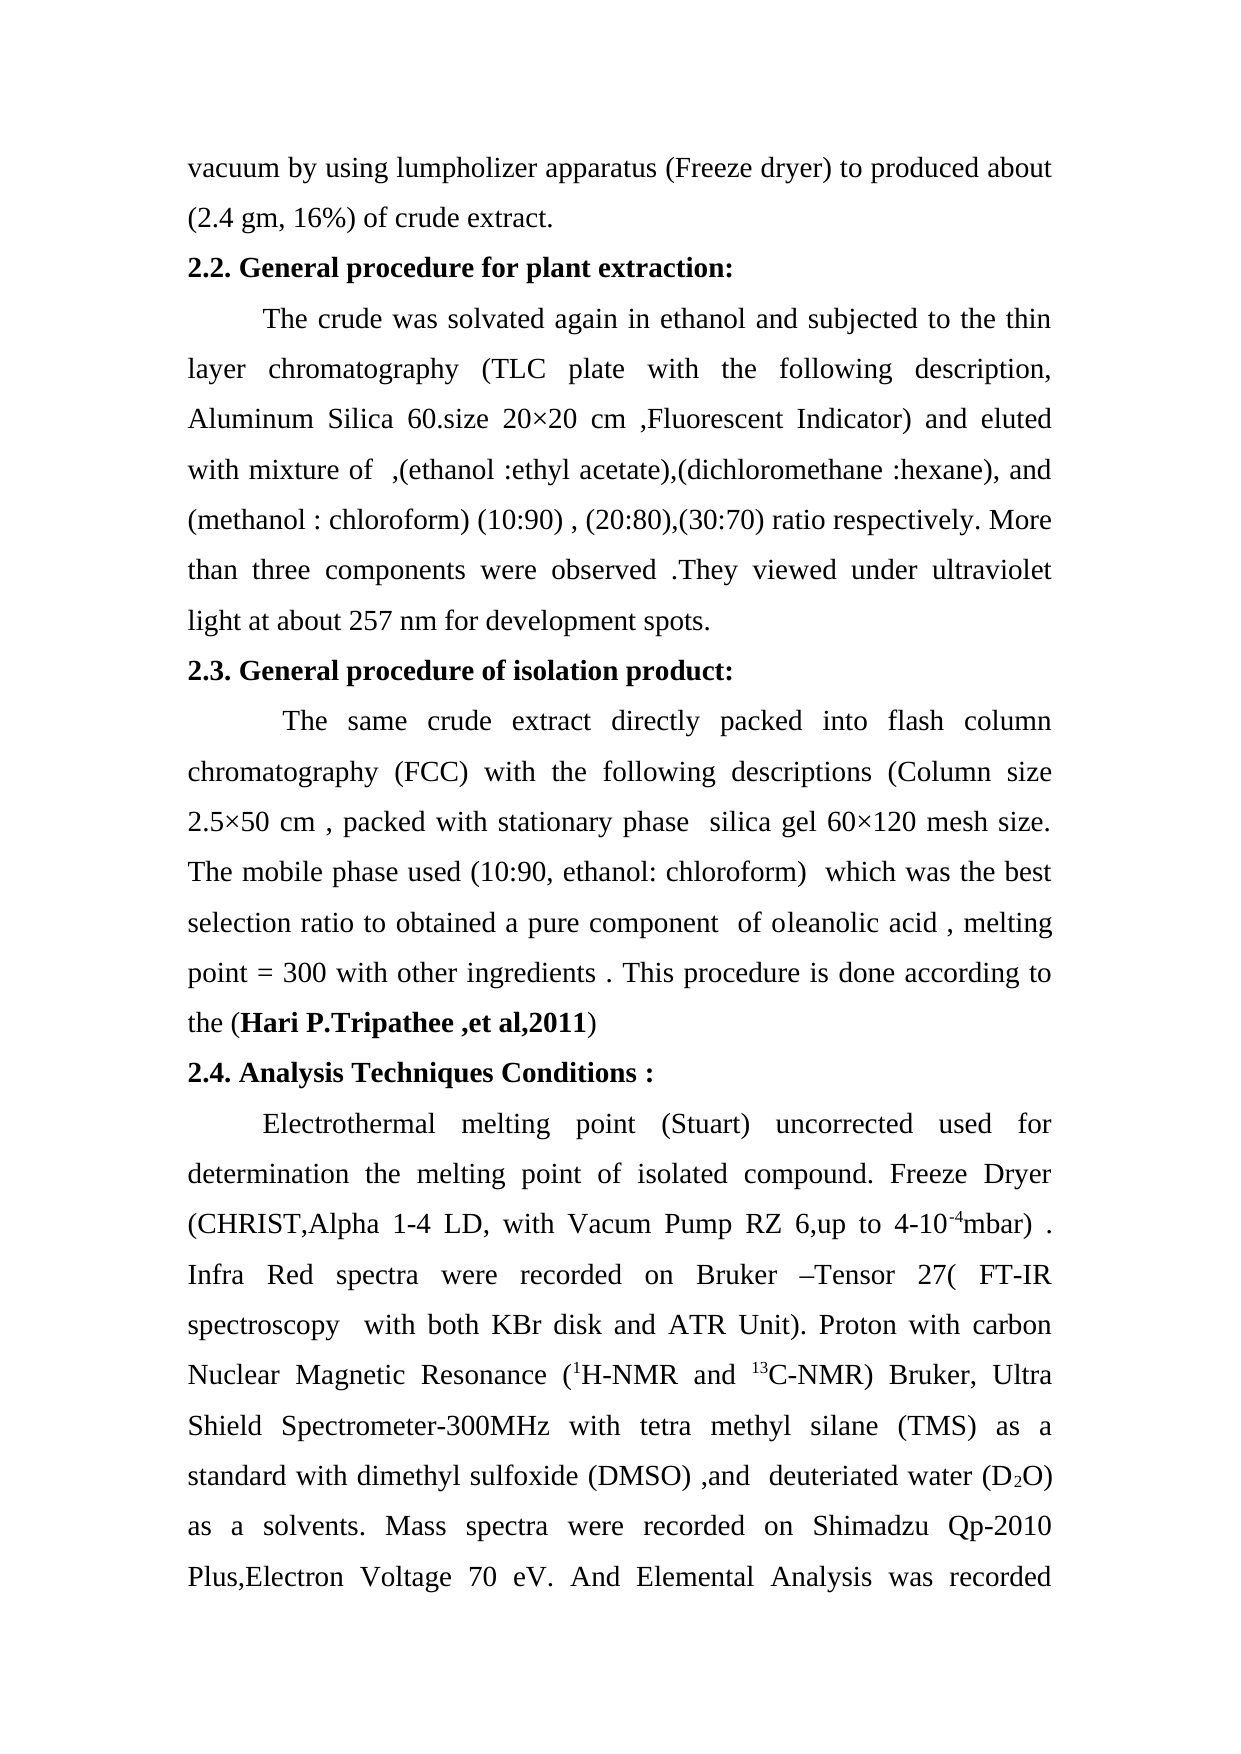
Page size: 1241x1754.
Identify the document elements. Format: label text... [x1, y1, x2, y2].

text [187, 150, 1053, 234]
text 2.2. General procedure for plant extraction: [187, 251, 1053, 284]
text The same crude extract directly packed into flash column chromatography (FCC) with the following descriptions (Column size 2.5×50 cm , packed with stationary phase silica gel 60×120 mesh size. The mobile phase used (10:90, ethanol: chloroform) which was the best selection ratio to obtained a pure component of oleanolic acid , melting point = 300 with other ingredients . This procedure is done according to the (Hari P.Tripathee ,et al,2011) [187, 703, 1053, 1039]
text 2.4. Analysis Techniques Conditions : [187, 1056, 1053, 1089]
text 2.3. General procedure of isolation product: [187, 653, 1053, 687]
text The crude was solvated again in ethanol and subjected to the thin layer chromatography (TLC plate with the following description, Aluminum Silica 60.size 20×20 cm ,Fluorescent Indicator) and eluted with mixture of ,(ethanol :ethyl acetate),(dichloromethane :hexane), and (methanol : chloroform) (10:90) , (20:80),(30:70) ratio respectively. More than three components were observed .They viewed under ultraviolet light at about 257 nm for development spots. [187, 301, 1053, 636]
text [187, 1106, 1053, 1592]
